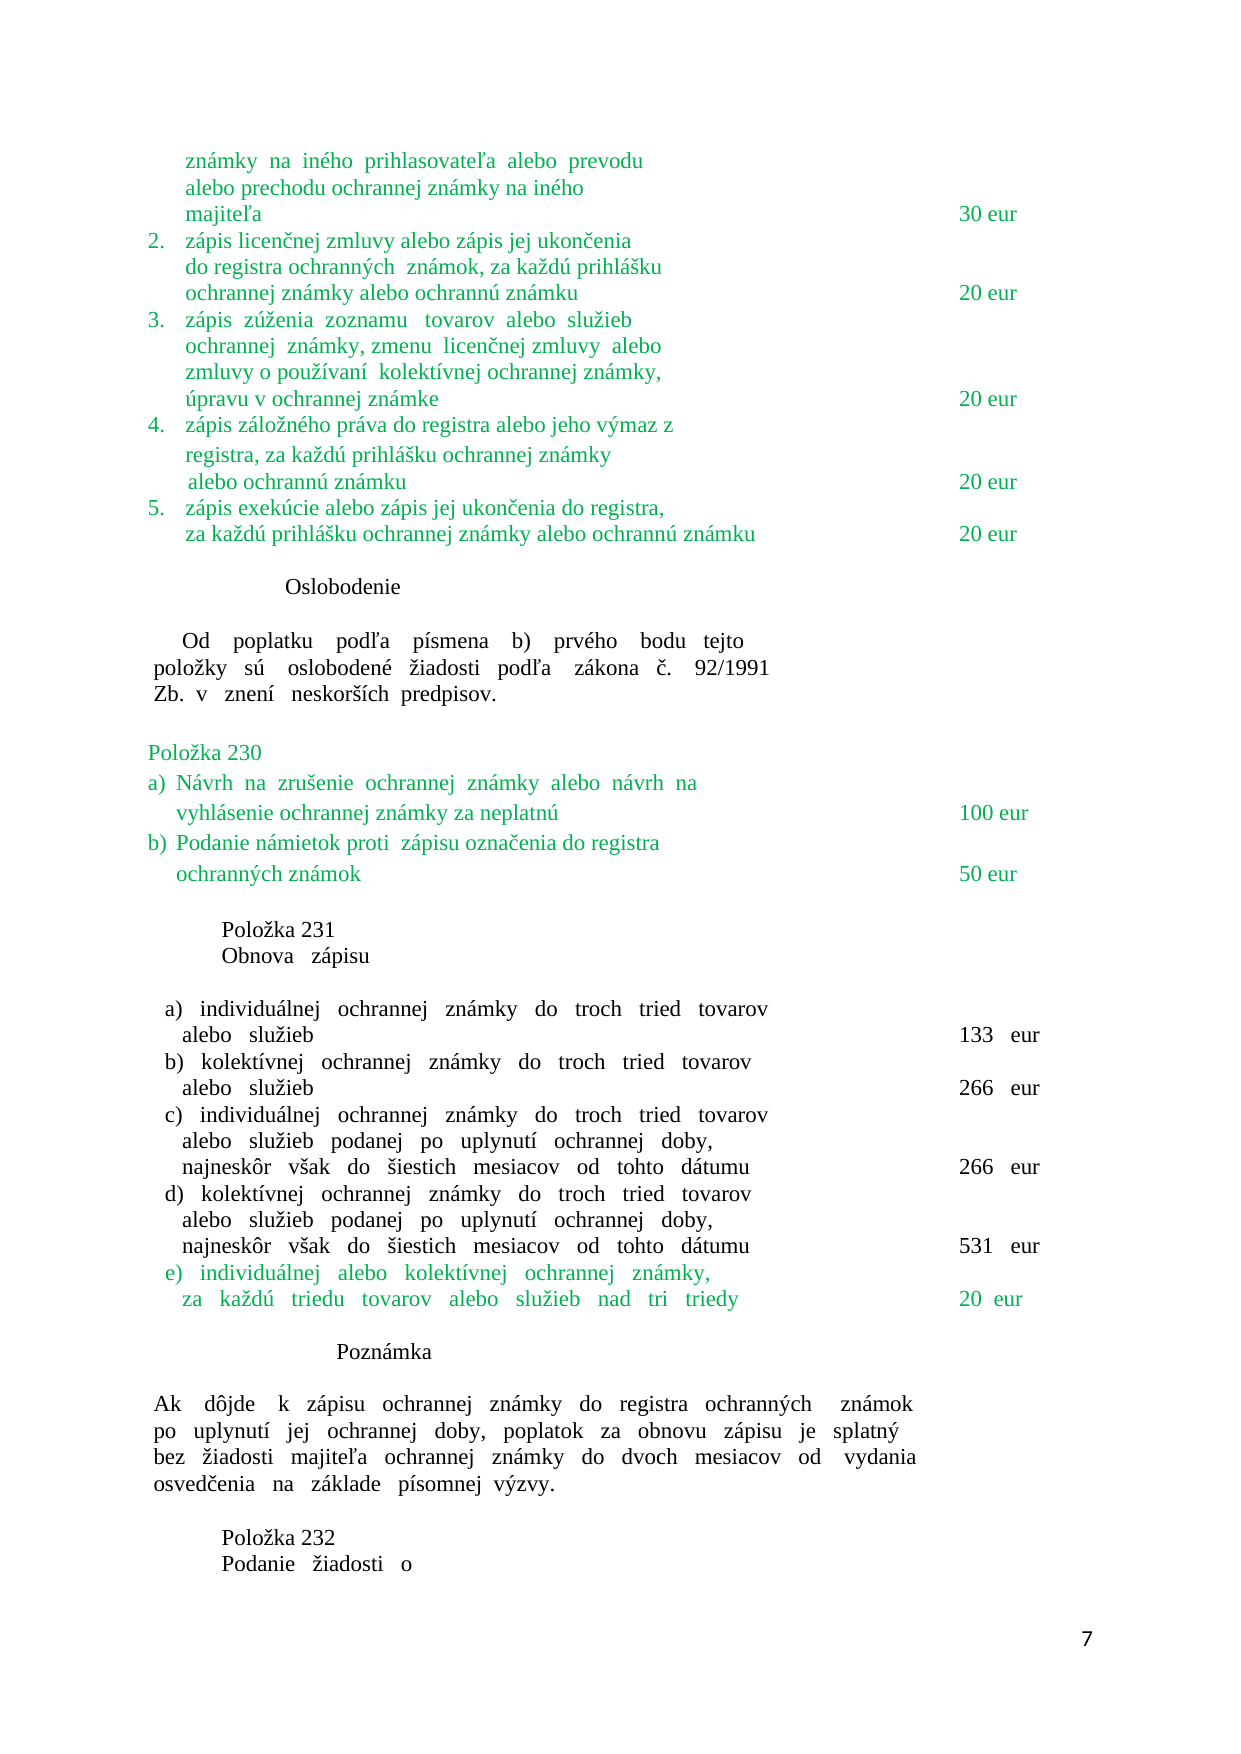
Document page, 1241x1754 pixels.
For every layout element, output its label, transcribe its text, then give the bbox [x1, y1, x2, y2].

text Položka 231 [148, 916, 1093, 942]
text alebo služieb 133 eur [148, 1022, 1093, 1048]
text Oslobodenie [148, 573, 1093, 599]
text a) individuálnej ochrannej známky do troch tried tovarov [148, 995, 1093, 1022]
text položky sú oslobodené žiadosti podľa zákona č. 92/1991 [148, 654, 1093, 680]
text najneskôr však do šiestich mesiacov od tohto dátumu 531 eur [148, 1232, 1093, 1259]
text c) individuálnej ochrannej známky do troch tried tovarov [148, 1101, 1093, 1127]
text Zb. v znení neskorších predpisov. [148, 680, 1093, 707]
text do registra ochranných známok, za každú prihlášku ochrannej známky alebo ochrannú známku 20 eur [185, 253, 1093, 306]
text zmluvy o používaní kolektívnej ochrannej známky, [148, 358, 1093, 385]
text 4. zápis záložného práva do registra alebo jeho výmaz z [148, 411, 1093, 437]
text 5. zápis exekúcie alebo zápis jej ukončenia do registra, za každú prihlášku ochrannej známky alebo ochrannú známku 20 eur [148, 494, 1093, 547]
text Ak dôjde k zápisu ochrannej známky do registra ochranných známok [148, 1391, 1093, 1417]
text ochrannej známky, zmenu licenčnej zmluvy alebo [148, 332, 1093, 358]
text 3. zápis zúženia zoznamu tovarov alebo služieb [148, 306, 1093, 332]
text Podanie žiadosti o [148, 1550, 1093, 1577]
text najneskôr však do šiestich mesiacov od tohto dátumu 266 eur [148, 1153, 1093, 1180]
text Obnova zápisu [148, 942, 1093, 969]
text Položka 232 [148, 1524, 1093, 1550]
text Od poplatku podľa písmena b) prvého bodu tejto [148, 627, 1093, 654]
text bez žiadosti majiteľa ochrannej známky do dvoch mesiacov od vydania [148, 1443, 1093, 1469]
text Poznámka [148, 1338, 1093, 1364]
text známky na iného prihlasovateľa alebo prevodu [148, 148, 1093, 174]
text e) individuálnej alebo kolektívnej ochrannej známky, [148, 1259, 1093, 1285]
text za každú triedu tovarov alebo služieb nad tri triedy 20 eur [148, 1285, 1093, 1311]
text alebo služieb podanej po uplynutí ochrannej doby, [148, 1127, 1093, 1153]
text registra, za každú prihlášku ochrannej známky alebo ochrannú známku 20 eur [148, 441, 1093, 494]
text d) kolektívnej ochrannej známky do troch tried tovarov [148, 1180, 1093, 1206]
text osvedčenia na základe písomnej výzvy. [148, 1469, 1093, 1496]
text alebo služieb 266 eur [148, 1074, 1093, 1101]
text majiteľa 30 eur [148, 200, 1093, 227]
text vyhlásenie ochrannej známky za neplatnú 100 eur [148, 799, 1093, 826]
text 2. zápis licenčnej zmluvy alebo zápis jej ukončenia [148, 227, 1093, 253]
text po uplynutí jej ochrannej doby, poplatok za obnovu zápisu je splatný [148, 1417, 1093, 1443]
text úpravu v ochrannej známke 20 eur [148, 385, 1093, 411]
text b) kolektívnej ochrannej známky do troch tried tovarov [148, 1048, 1093, 1074]
text alebo prechodu ochrannej známky na iného [148, 174, 1093, 200]
text alebo služieb podanej po uplynutí ochrannej doby, [148, 1206, 1093, 1232]
text Položka 230 [148, 739, 1093, 765]
text b) Podanie námietok proti zápisu označenia do registra [148, 829, 1093, 856]
text ochranných známok 50 eur [148, 859, 1093, 886]
text a) Návrh na zrušenie ochrannej známky alebo návrh na [148, 769, 1093, 795]
